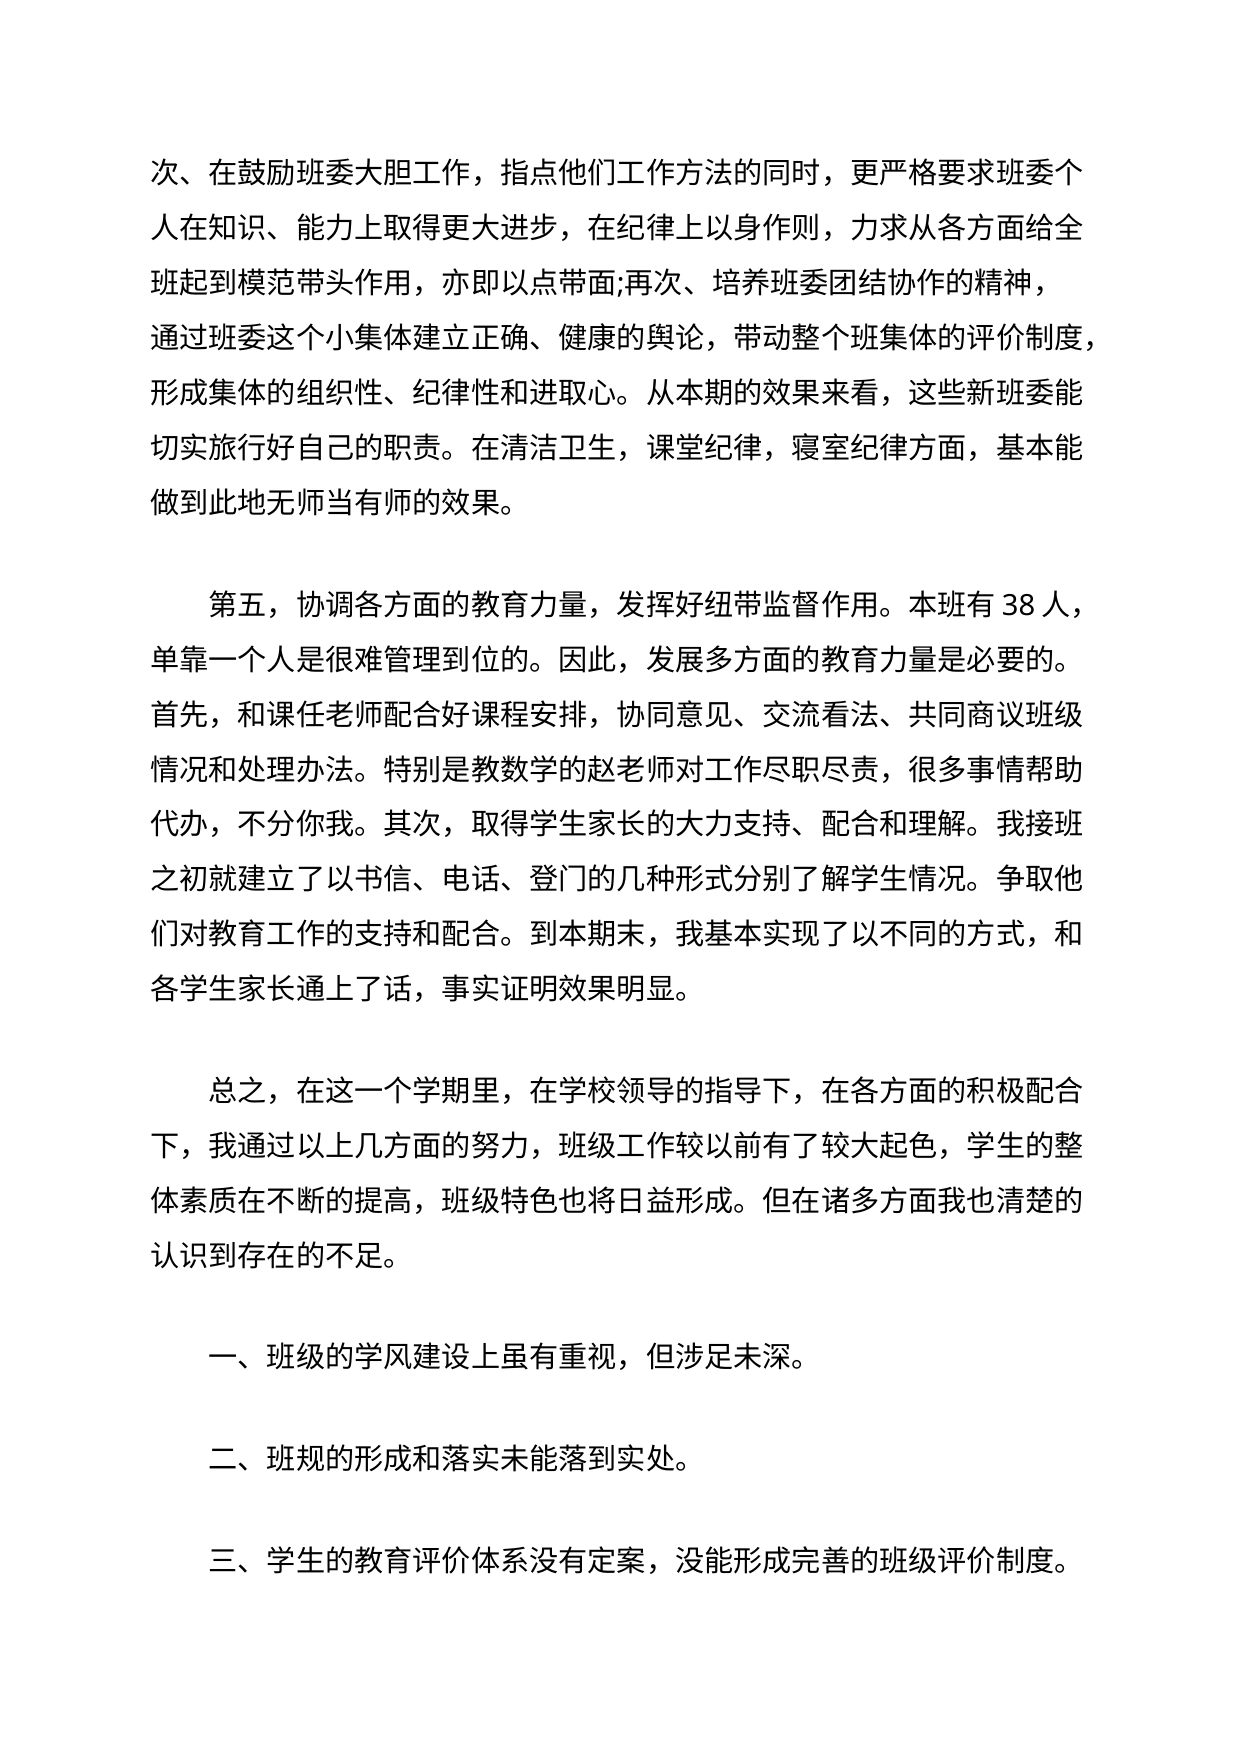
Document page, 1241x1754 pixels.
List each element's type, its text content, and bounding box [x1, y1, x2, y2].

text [150, 150, 1090, 522]
text 一、班级的学风建设上虽有重视，但涉足未深。 [150, 1334, 1090, 1376]
text 二、班规的形成和落实未能落到实处。 [150, 1436, 1090, 1478]
text 第五，协调各方面的教育力量，发挥好纽带监督作用。本班有38人，单靠一个人是很难管理到位的。因此，发展多方面的教育力量是必要的。首先，和课任老师配合好课程安排，协同意见、交流看法、共同商议班级情况和处理办法。特别是教数学的赵老师对工作尽职尽责，很多事情帮助代办，不分你我。其次，取得学生家长的大力支持、配合和理解。我接班之初就建立了以书信、电话、登门的几种形式分别了解学生情况。争取他们对教育工作的支持和配合。到本期末，我基本实现了以不同的方式，和各学生家长通上了话，事实证明效果明显。 [150, 581, 1090, 1008]
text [150, 1537, 1090, 1580]
text 总之，在这一个学期里，在学校领导的指导下，在各方面的积极配合下，我通过以上几方面的努力，班级工作较以前有了较大起色，学生的整体素质在不断的提高，班级特色也将日益形成。但在诸多方面我也清楚的认识到存在的不足。 [150, 1067, 1090, 1274]
